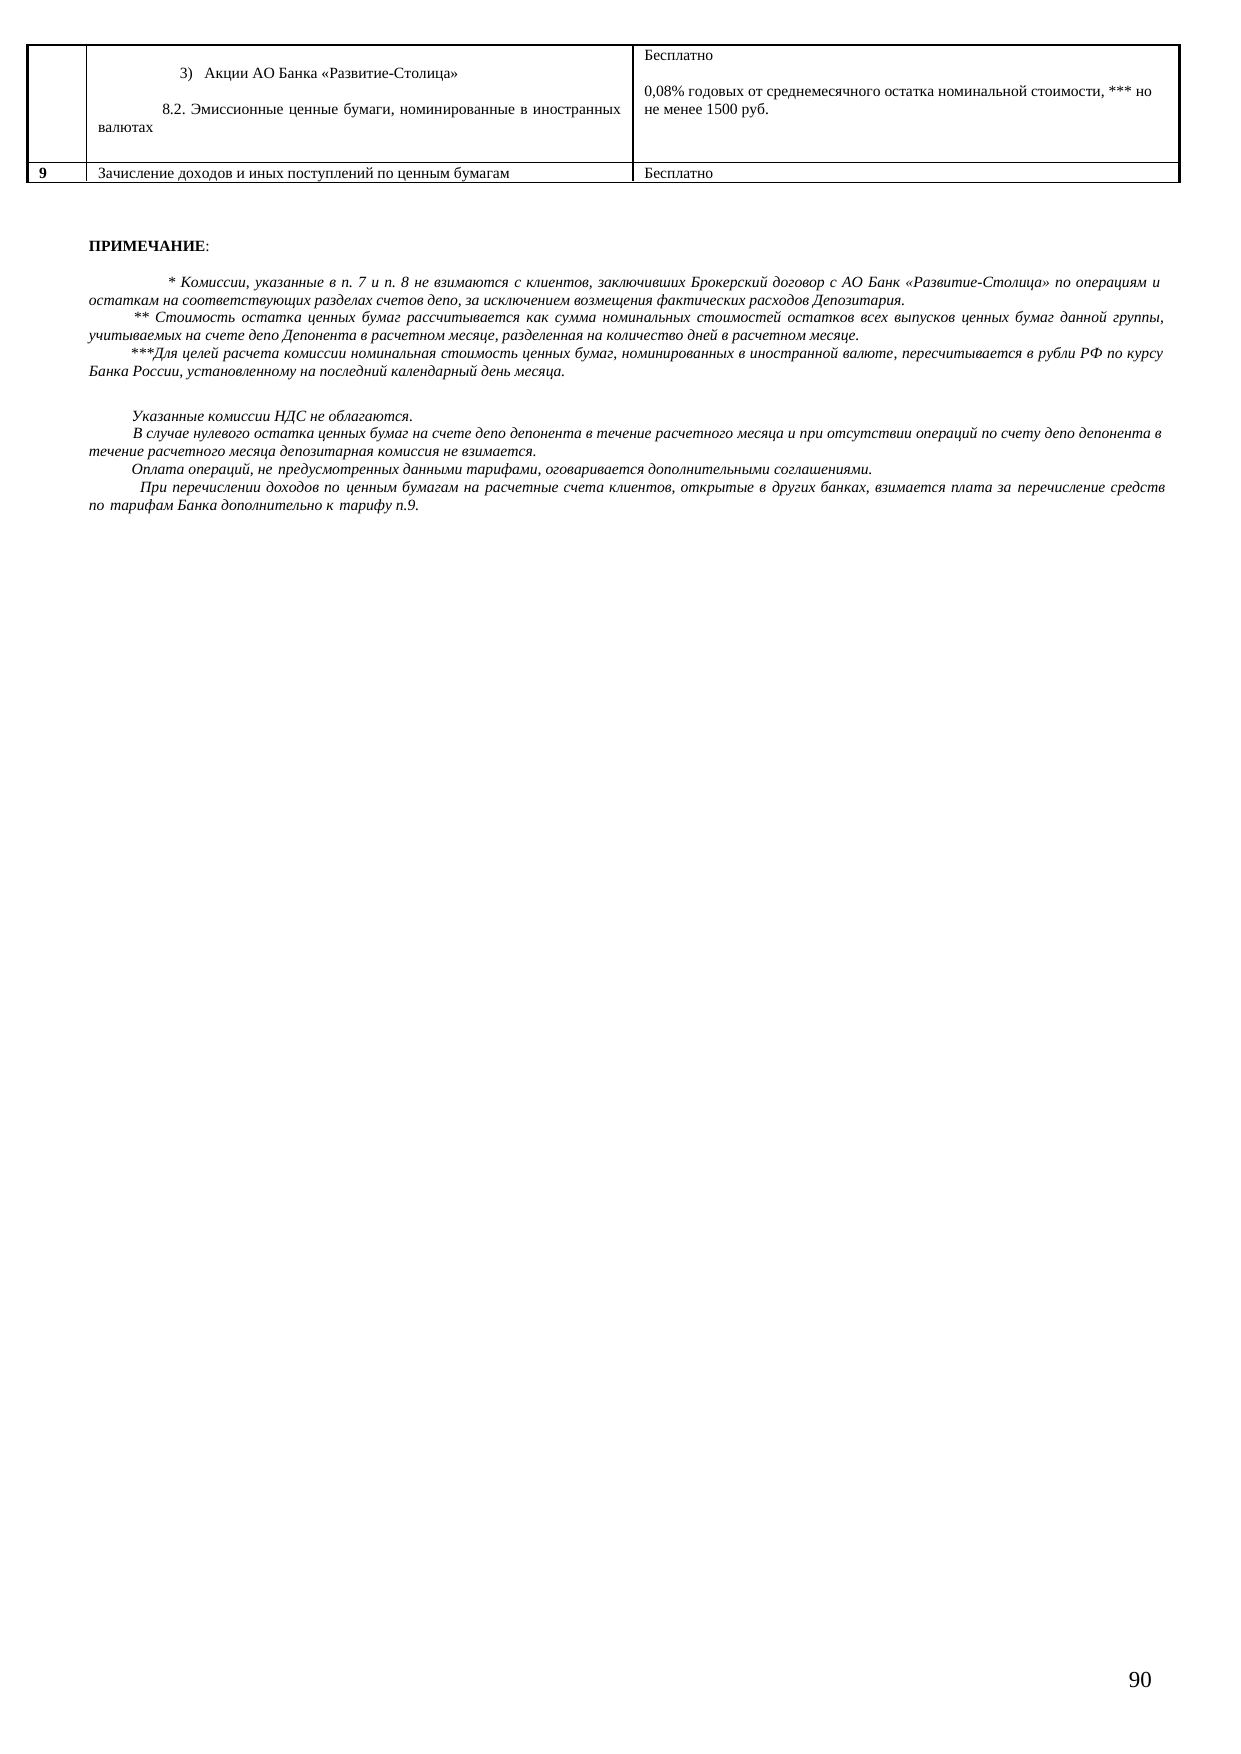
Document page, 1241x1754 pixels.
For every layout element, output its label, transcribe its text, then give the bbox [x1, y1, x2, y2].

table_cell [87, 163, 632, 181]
text ** Стоимость остатка ценных бумаг рассчитывается как сумма номинальных стоимостей остатков всех выпусков ценных бумаг данной группы, учитываемых на счете депо Депонента в расчетном месяце, разделенная на количество дней в расчетном месяце. [89, 308, 1167, 344]
text ***Для целей расчета комиссии номинальная стоимость ценных бумаг, номинированных в иностранной валюте, пересчитывается в рубли РФ по курсу Банка России, установленному на последний календарный день месяца. [89, 344, 1167, 380]
text * Комиссии, указанные в п. 7 и п. 8 не взимаются с клиентов, заключивших Брокерский договор с АО Банк «Развитие-Столица» по операциям и остаткам на соответствующих разделах счетов депо, за исключением возмещения фактических расходов Депозитария. [89, 272, 1167, 308]
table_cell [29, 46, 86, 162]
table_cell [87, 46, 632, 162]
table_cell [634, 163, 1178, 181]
text В случае нулевого остатка ценных бумаг на счете депо депонента в течение расчетного месяца и при отсутствии операций по счету депо депонента в течение расчетного месяца депозитарная комиссия не взимается. [89, 424, 1167, 460]
text При перечислении доходов по ценным бумагам на расчетные счета клиентов, открытые в других банках, взимается плата за перечисление средств по тарифам Банка дополнительно к тарифу п.9. [89, 478, 1167, 514]
text ПРИМЕЧАНИЕ: [89, 237, 1167, 254]
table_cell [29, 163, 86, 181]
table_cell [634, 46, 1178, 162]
text Оплата операций, не предусмотренных данными тарифами, оговаривается дополнительными соглашениями. [89, 460, 1167, 478]
text Указанные комиссии НДC не облагаются. [89, 406, 1167, 424]
